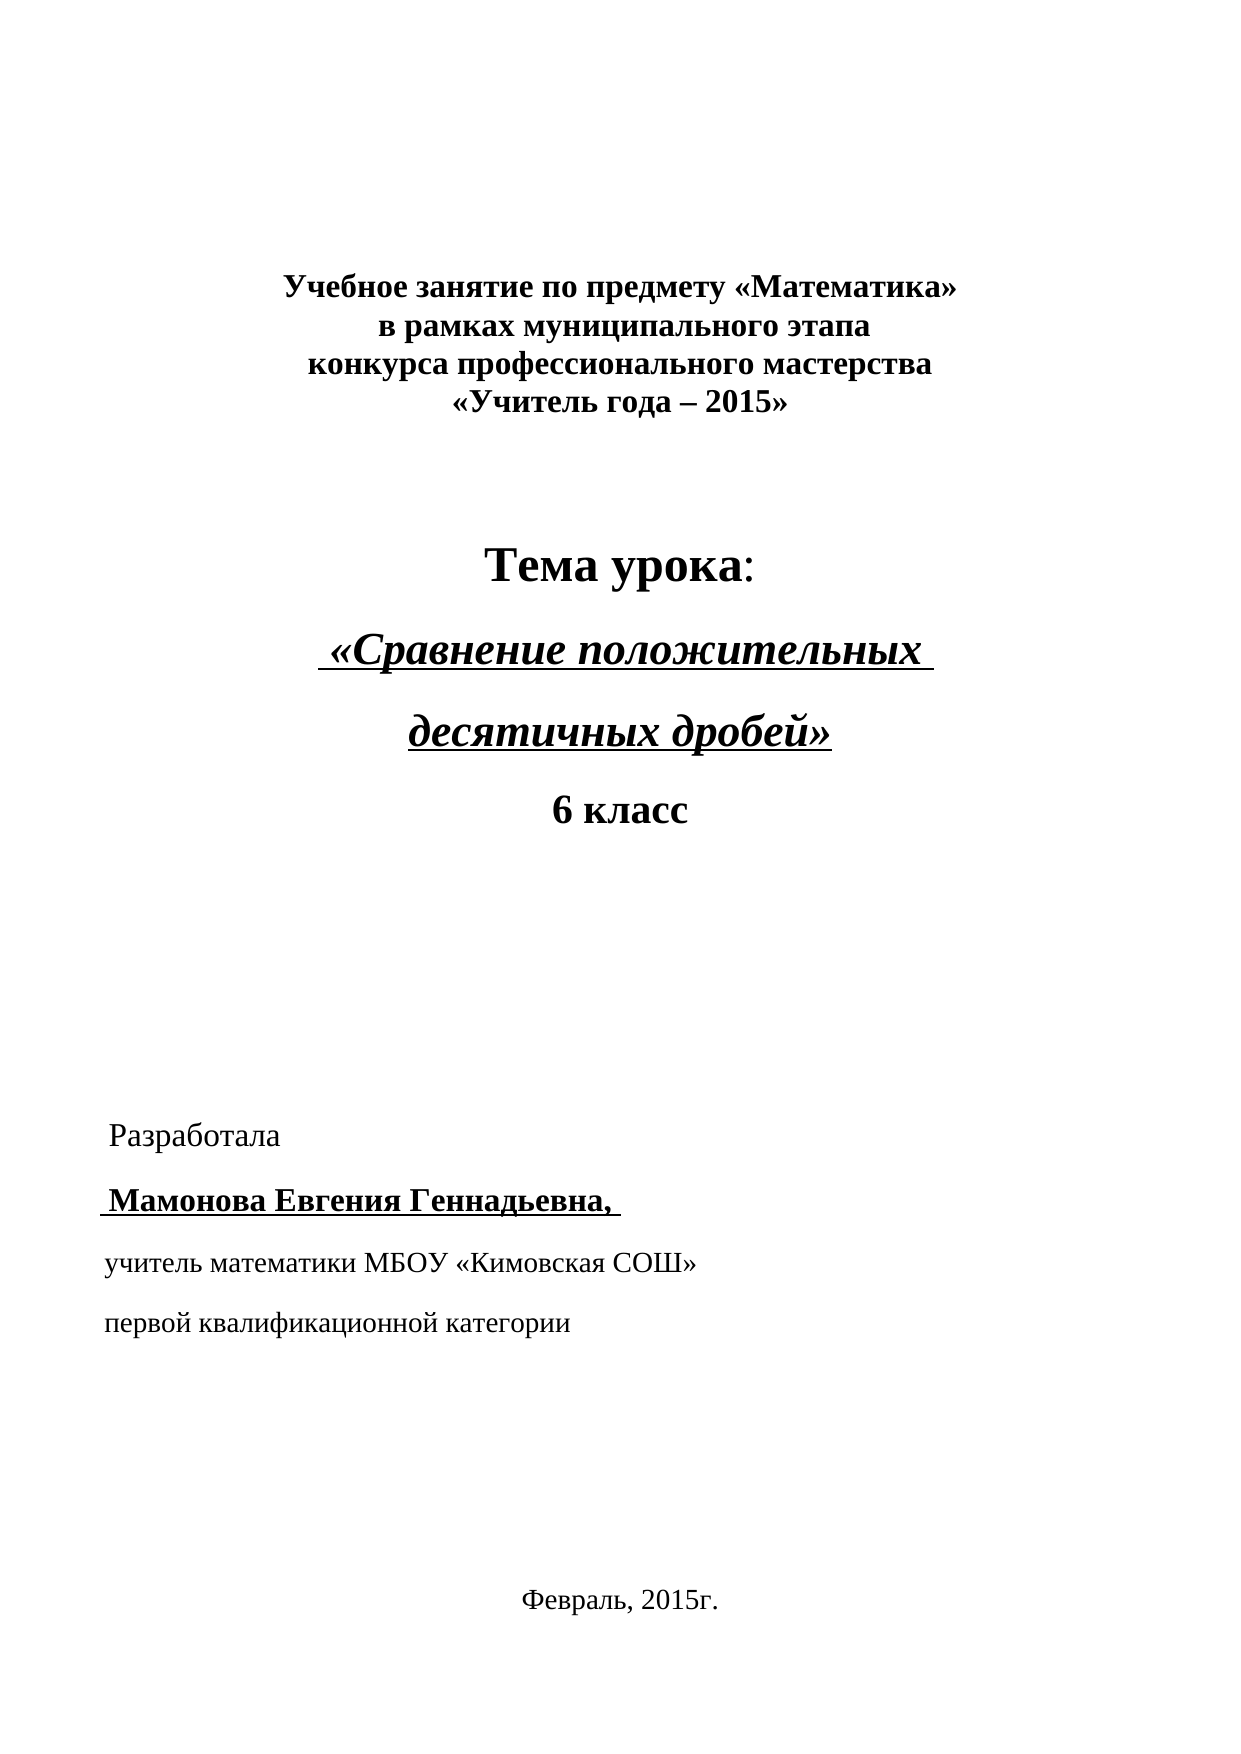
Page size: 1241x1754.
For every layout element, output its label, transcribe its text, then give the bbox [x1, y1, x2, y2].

text Тема урока: [75, 535, 1165, 592]
text учитель математики МБОУ «Кимовская СОШ» [75, 1246, 1165, 1279]
title Учебное занятие по предмету «Математика» [75, 267, 1165, 305]
text десятичных дробей» [75, 703, 1165, 756]
title в рамках муниципального этапа [75, 305, 1165, 343]
title «Учитель года – 2015» [75, 382, 1165, 420]
text первой квалификационной категории [75, 1305, 1165, 1338]
text Мамонова Евгения Геннадьевна, [75, 1181, 1165, 1219]
text 6 класс [75, 784, 1165, 832]
text Разработала [75, 1116, 1165, 1154]
text Февраль, 2015г. [75, 1582, 1165, 1616]
title конкурса профессионального мастерства [75, 343, 1165, 382]
text «Сравнение положительных [75, 622, 1165, 674]
